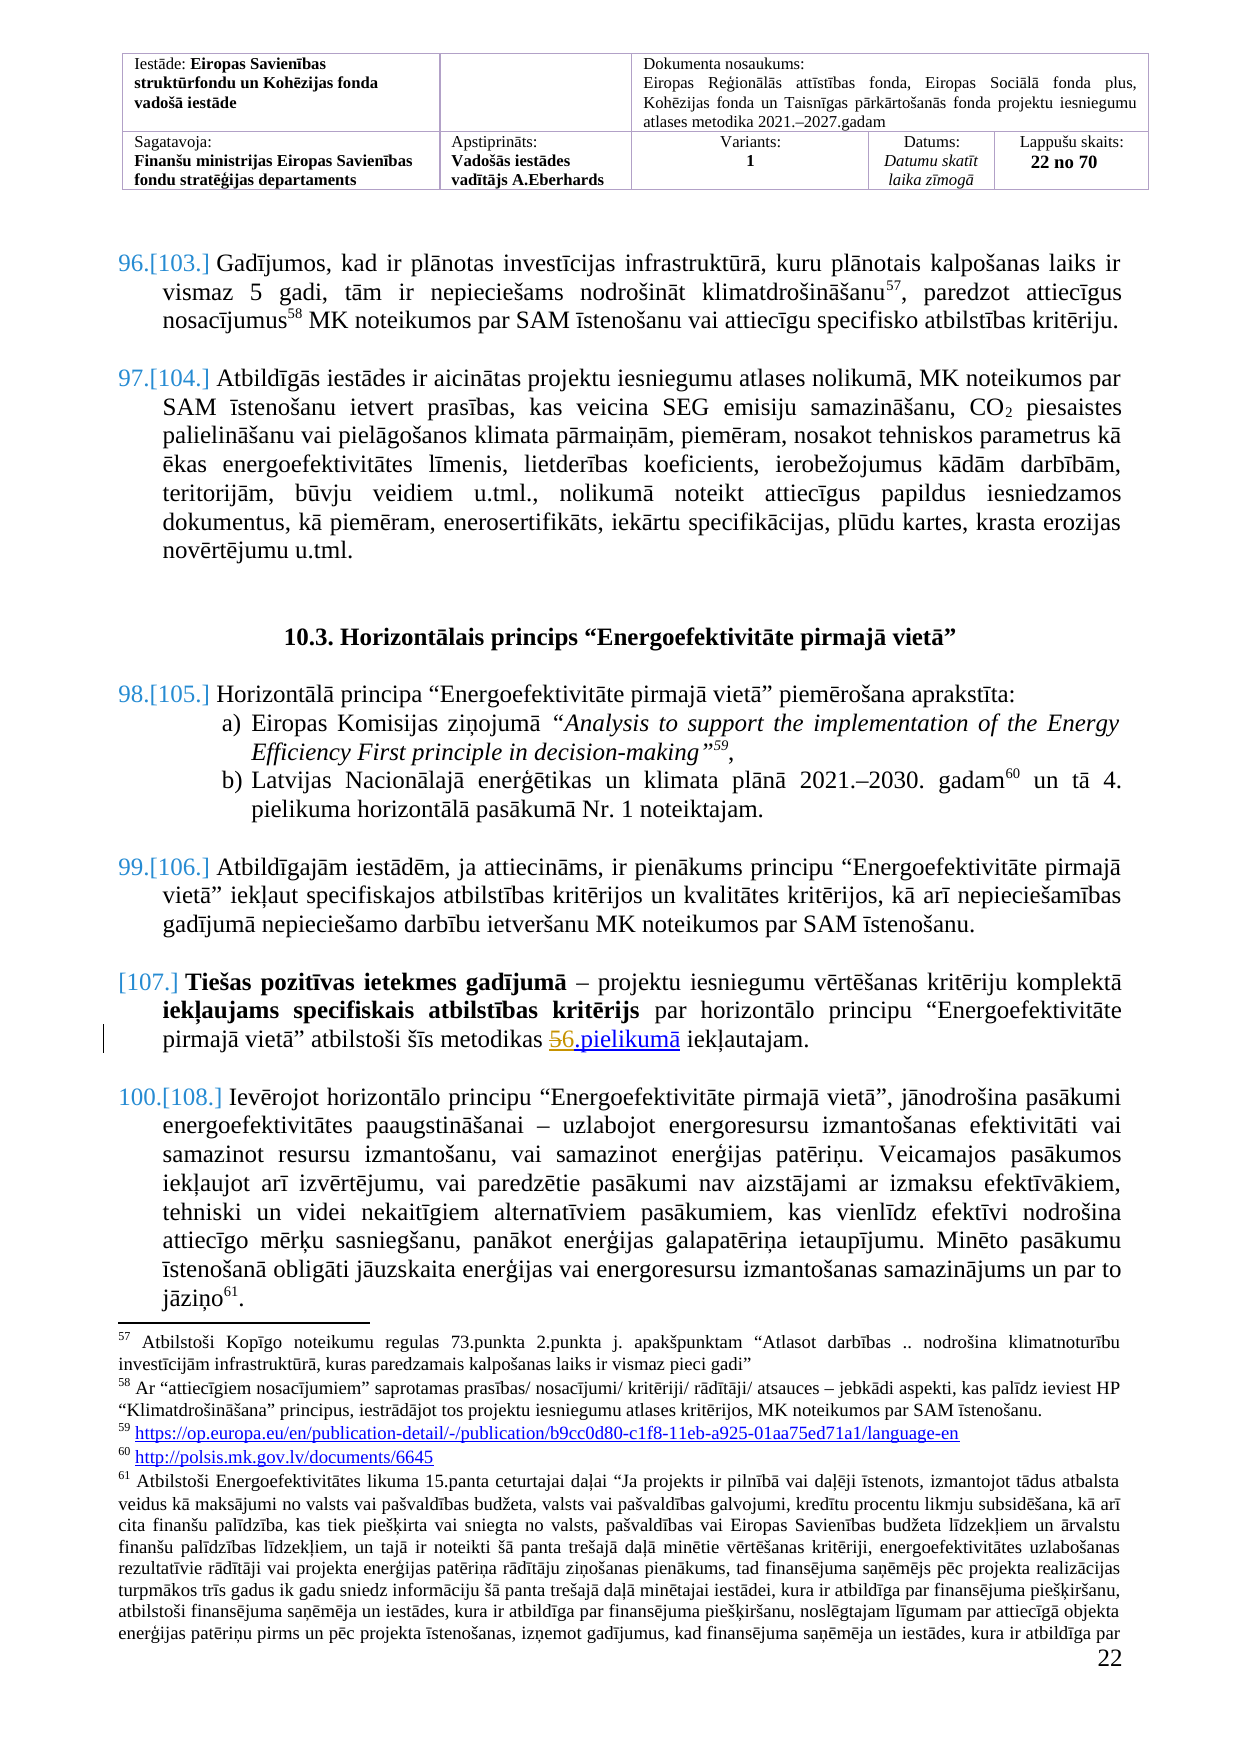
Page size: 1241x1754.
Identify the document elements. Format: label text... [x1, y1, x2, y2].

list Eiropas Komisijas ziņojumā “Analysis to support the implementation of the Energy Efficiency First principle in decision-making”, [222, 708, 1122, 765]
list Atbildīgajām iestādēm, ja attiecināms, ir pienākums principu “Energoefektivitāte pirmajā vietā” iekļaut specifiskajos atbilstības kritērijos un kvalitātes kritērijos, kā arī nepieciešamības gadījumā nepieciešamo darbību ietveršanu MK noteikumos par SAM īstenošanu. [118, 852, 1122, 938]
list Gadījumos, kad ir plānotas investīcijas infrastruktūrā, kuru plānotais kalpošanas laiks ir vismaz 5 gadi, tām ir nepieciešams nodrošināt klimatdrošināšanu, paredzot attiecīgus nosacījumus MK noteikumos par SAM īstenošanu vai attiecīgu specifisko atbilstības kritēriju. [118, 248, 1122, 334]
list Ievērojot horizontālo principu “Energoefektivitāte pirmajā vietā”, jānodrošina pasākumi energoefektivitātes paaugstināšanai – uzlabojot energoresursu izmantošanas efektivitāti vai samazinot resursu izmantošanu, vai samazinot enerģijas patēriņu. Veicamajos pasākumos iekļaujot arī izvērtējumu, vai paredzētie pasākumi nav aizstājami ar izmaksu efektīvākiem, tehniski un videi nekaitīgiem alternatīviem pasākumiem, kas vienlīdz efektīvi nodrošina attiecīgo mērķu sasniegšanu, panākot enerģijas galapatēriņa ietaupījumu. Minēto pasākumu īstenošanā obligāti jāuzskaita enerģijas vai energoresursu izmantošanas samazinājums un par to jāziņo. [118, 1082, 1122, 1312]
subtitle 10.3. Horizontālais princips “Energoefektivitāte pirmajā vietā” [118, 622, 1122, 650]
list Atbildīgās iestādes ir aicinātas projektu iesniegumu atlases nolikumā, MK noteikumos par SAM īstenošanu ietvert prasības, kas veicina SEG emisiju samazināšanu, CO2 piesaistes palielināšanu vai pielāgošanos klimata pārmaiņām, piemēram, nosakot tehniskos parametrus kā ēkas energoefektivitātes līmenis, lietderības koeficients, ierobežojumus kādām darbībām, teritorijām, būvju veidiem u.tml., nolikumā noteikt attiecīgus papildus iesniedzamos dokumentus, kā piemēram, enerosertifikāts, iekārtu specifikācijas, plūdu kartes, krasta erozijas novērtējumu u.tml. [118, 363, 1122, 564]
list Tiešas pozitīvas ietekmes gadījumā – projektu iesniegumu vērtēšanas kritēriju komplektā iekļaujams specifiskais atbilstības kritērijs par horizontālo principu “Energoefektivitāte pirmajā vietā” atbilstoši šīs metodikas .pielikumā iekļautajam. [118, 967, 1122, 1053]
list Latvijas Nacionālajā enerģētikas un klimata plānā 2021.–2030. gadam un tā 4. pielikuma horizontālā pasākumā Nr. 1 noteiktajam. [222, 765, 1122, 823]
list Horizontālā principa “Energoefektivitāte pirmajā vietā” piemērošana aprakstīta: [118, 679, 1122, 708]
